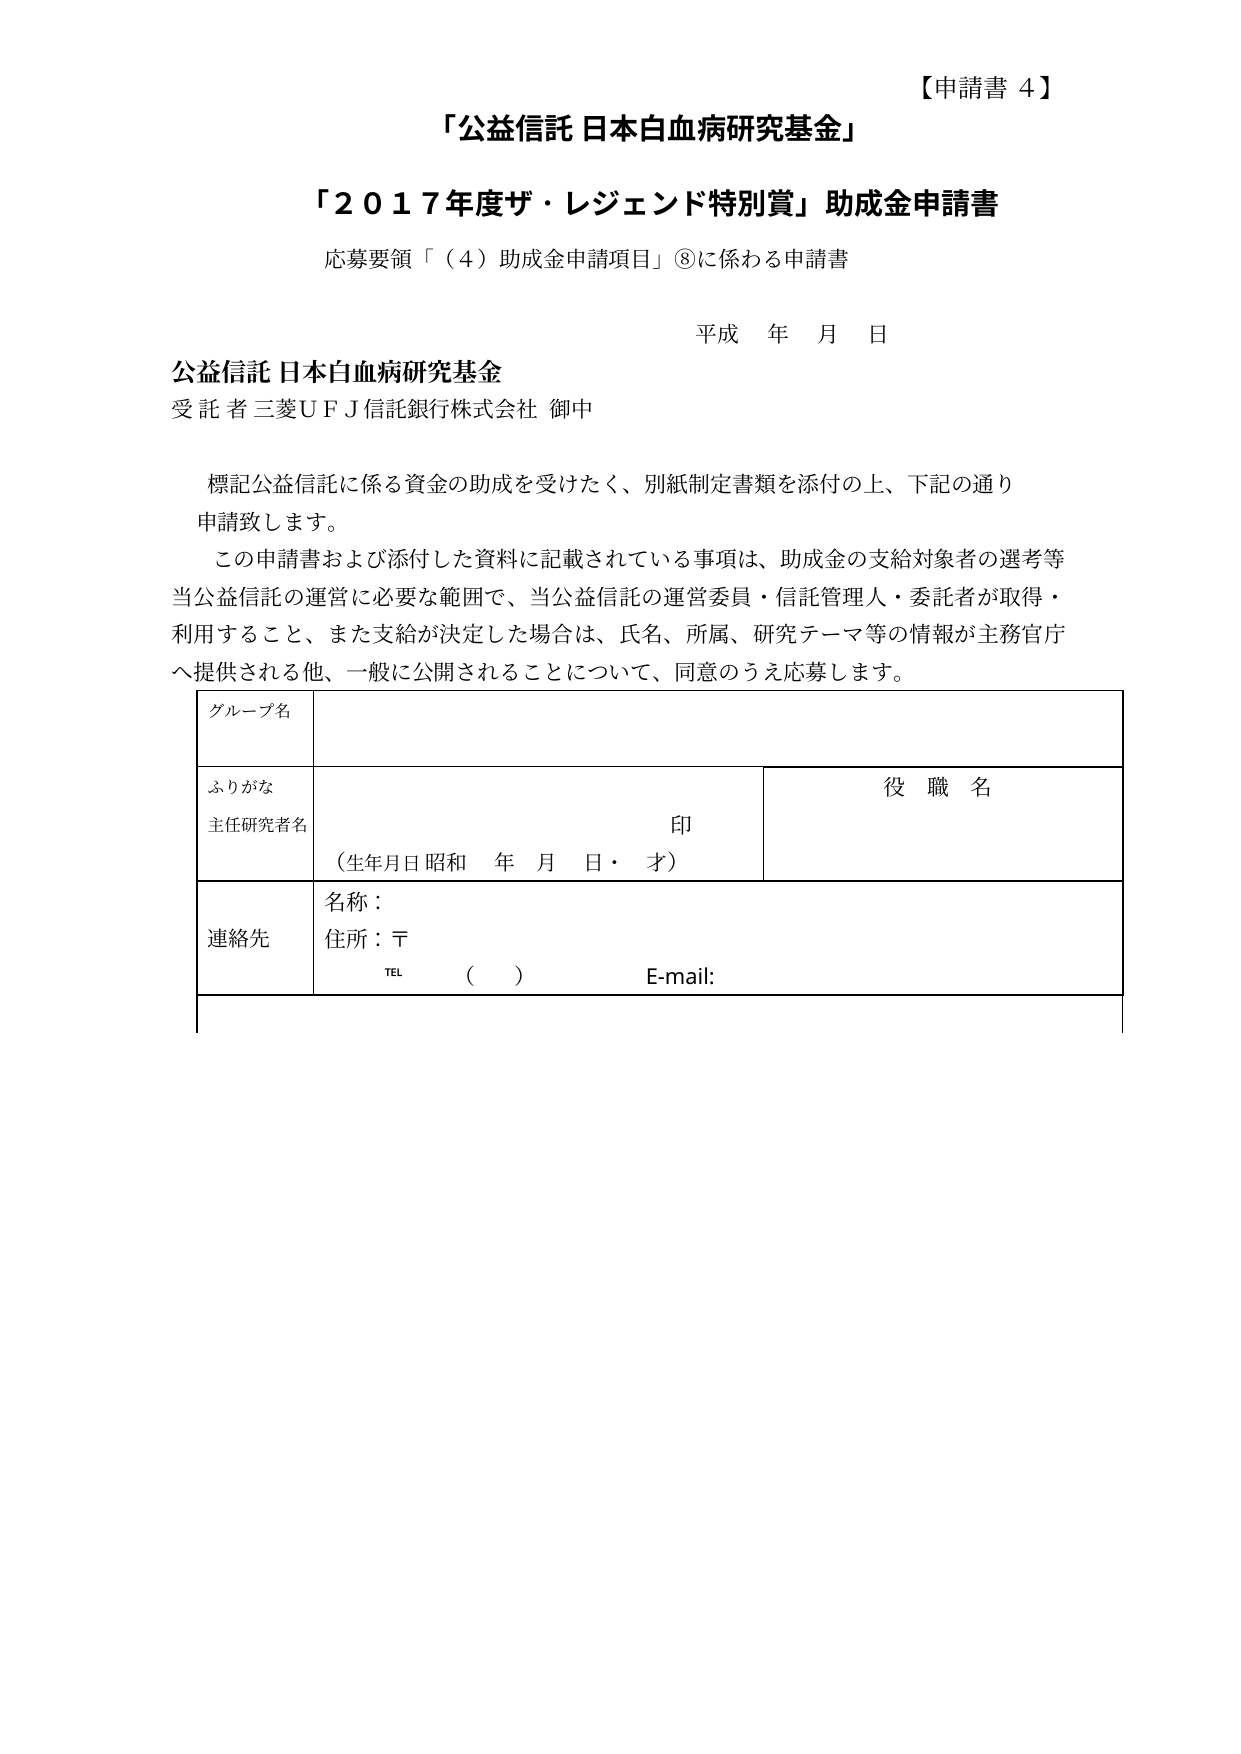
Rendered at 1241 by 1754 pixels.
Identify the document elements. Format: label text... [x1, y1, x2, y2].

table_cell 役 職 名 [764, 768, 1122, 880]
table_header グループ名 [198, 691, 313, 766]
text 公益信託 日本白血病研究基金 [171, 352, 1128, 389]
text 「公益信託 日本白血病研究基金」 [171, 89, 1128, 164]
text 申請致します。 [171, 502, 1067, 539]
text 応募要領「（４）助成金申請項目」⑧に係わる申請書 [171, 239, 1128, 277]
table_header [764, 691, 1122, 766]
text 「２０１７年度ザ・レジェンド特別賞」助成金申請書 [171, 164, 1128, 239]
text 標記公益信託に係る資金の助成を受けたく、別紙制定書類を添付の上、下記の通り [171, 464, 1067, 502]
table_cell 名称： 住所：〒 ℡ （ ） E-mail: [314, 882, 1122, 994]
table_cell ふりがな 主任研究者名 [198, 767, 313, 880]
table_header [314, 691, 763, 766]
text 平成 年 月 日 [171, 314, 1128, 352]
table_cell [198, 996, 1122, 1033]
text 受 託 者 三菱ＵＦＪ信託銀行株式会社 御中 [171, 389, 1128, 427]
text この申請書および添付した資料に記載されている事項は、助成金の支給対象者の選考等、当公益信託の運営に必要な範囲で、当公益信託の運営委員・信託管理人・委託者が取得・利用すること、また支給が決定した場合は、氏名、所属、研究テーマ等の情報が主務官庁へ提供される他、一般に公開されることについて、同意のうえ応募します。 [171, 539, 1067, 689]
table_cell 連絡先 [198, 882, 313, 994]
table_cell 印 （生年月日 昭和 年 月 日・ 才） [314, 767, 763, 880]
